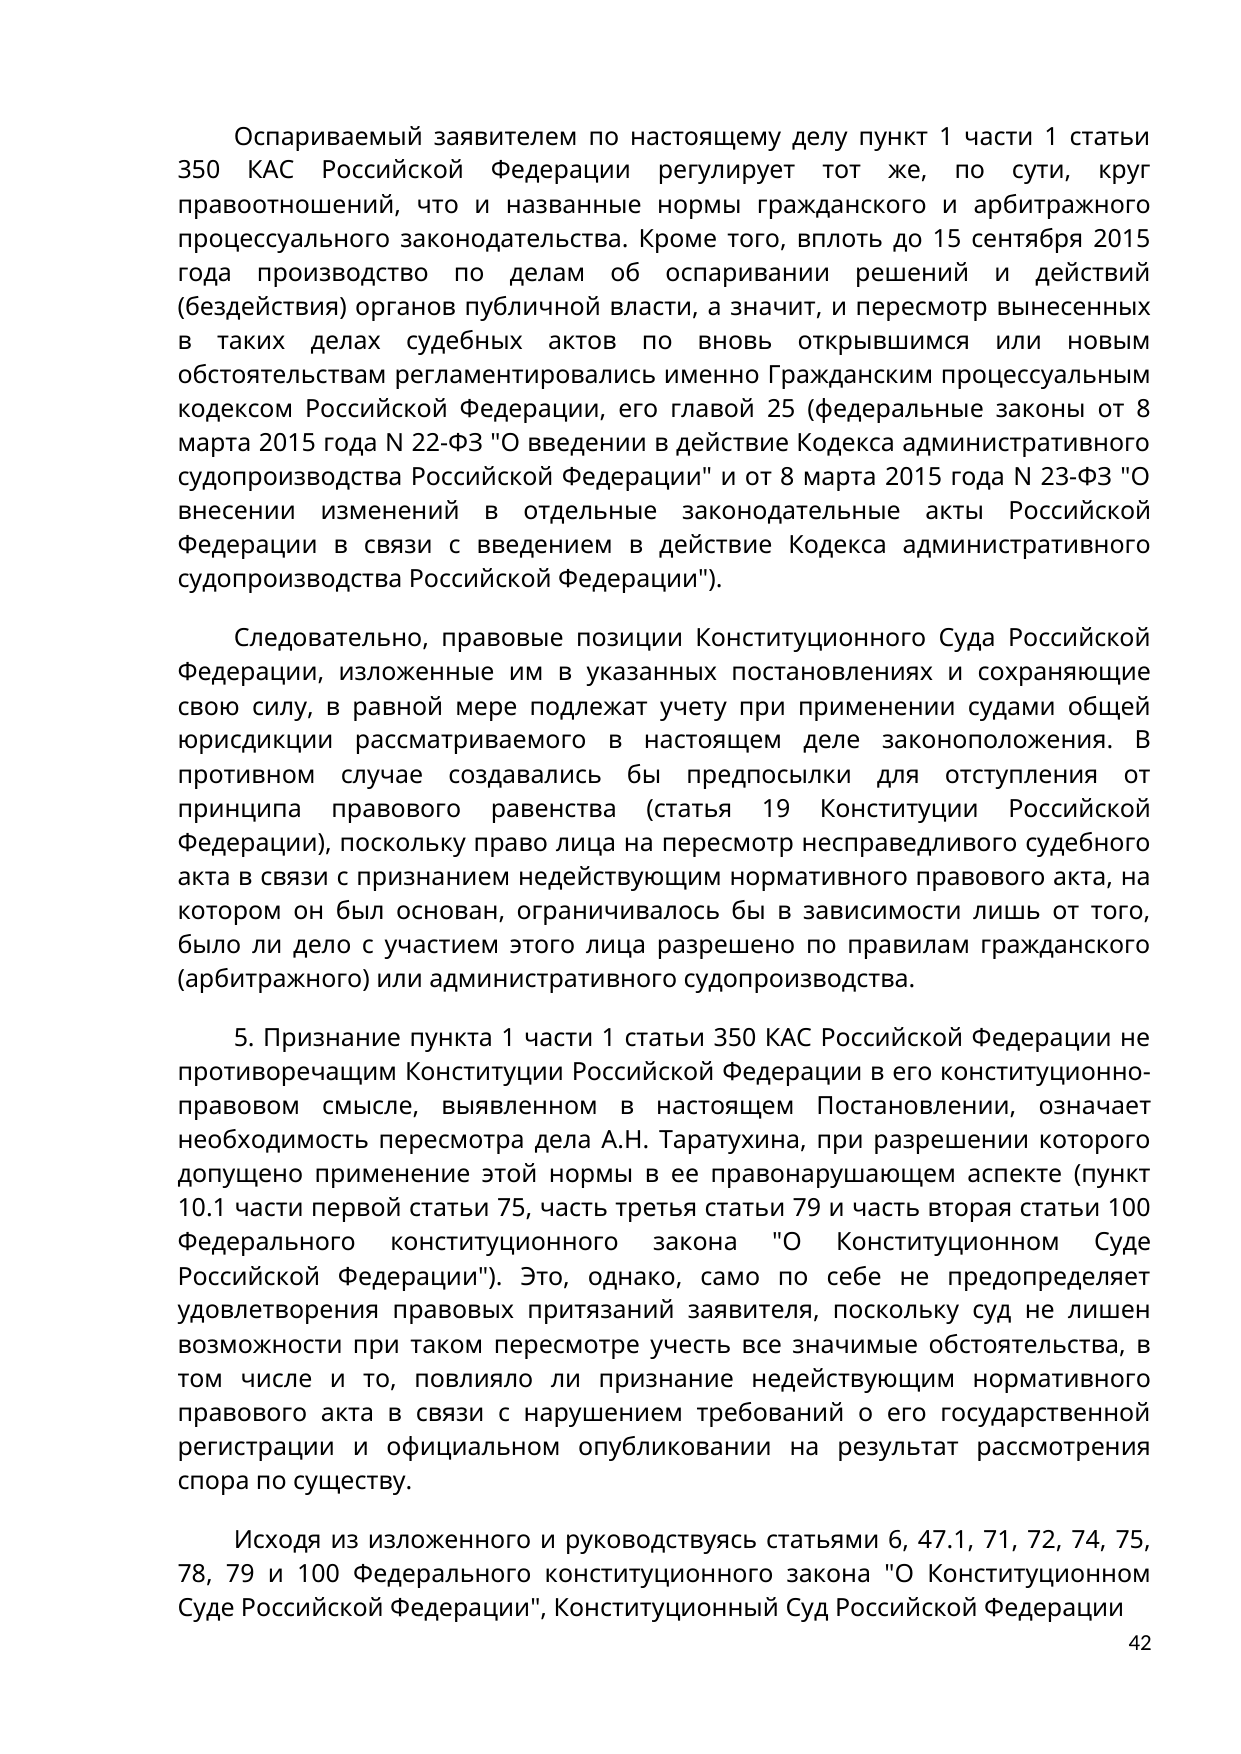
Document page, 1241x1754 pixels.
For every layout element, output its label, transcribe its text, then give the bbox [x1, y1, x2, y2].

text 5. Признание пункта 1 части 1 статьи 350 КАС Российской Федерации не противоречащим Конституции Российской Федерации в его конституционно-правовом смысле, выявленном в настоящем Постановлении, означает необходимость пересмотра дела А.Н. Таратухина, при разрешении которого допущено применение этой нормы в ее правонарушающем аспекте (пункт 10.1 части первой статьи 75, часть третья статьи 79 и часть вторая статьи 100 Федерального конституционного закона "О Конституционном Суде Российской Федерации"). Это, однако, само по себе не предопределяет удовлетворения правовых притязаний заявителя, поскольку суд не лишен возможности при таком пересмотре учесть все значимые обстоятельства, в том числе и то, повлияло ли признание недействующим нормативного правового акта в связи с нарушением требований о его государственной регистрации и официальном опубликовании на результат рассмотрения спора по существу. [177, 1020, 1152, 1497]
text Оспариваемый заявителем по настоящему делу пункт 1 части 1 статьи 350 КАС Российской Федерации регулирует тот же, по сути, круг правоотношений, что и названные нормы гражданского и арбитражного процессуального законодательства. Кроме того, вплоть до 15 сентября 2015 года производство по делам об оспаривании решений и действий (бездействия) органов публичной власти, а значит, и пересмотр вынесенных в таких делах судебных актов по вновь открывшимся или новым обстоятельствам регламентировались именно Гражданским процессуальным кодексом Российской Федерации, его главой 25 (федеральные законы от 8 марта 2015 года N 22-ФЗ "О введении в действие Кодекса административного судопроизводства Российской Федерации" и от 8 марта 2015 года N 23-ФЗ "О внесении изменений в отдельные законодательные акты Российской Федерации в связи с введением в действие Кодекса административного судопроизводства Российской Федерации"). [177, 118, 1152, 595]
text Следовательно, правовые позиции Конституционного Суда Российской Федерации, изложенные им в указанных постановлениях и сохраняющие свою силу, в равной мере подлежат учету при применении судами общей юрисдикции рассматриваемого в настоящем деле законоположения. В противном случае создавались бы предпосылки для отступления от принципа правового равенства (статья 19 Конституции Российской Федерации), поскольку право лица на пересмотр несправедливого судебного акта в связи с признанием недействующим нормативного правового акта, на котором он был основан, ограничивалось бы в зависимости лишь от того, было ли дело с участием этого лица разрешено по правилам гражданского (арбитражного) или административного судопроизводства. [177, 620, 1152, 995]
text Исходя из изложенного и руководствуясь статьями 6, 47.1, 71, 72, 74, 75, 78, 79 и 100 Федерального конституционного закона "О Конституционном Суде Российской Федерации", Конституционный Суд Российской Федерации [177, 1522, 1152, 1624]
